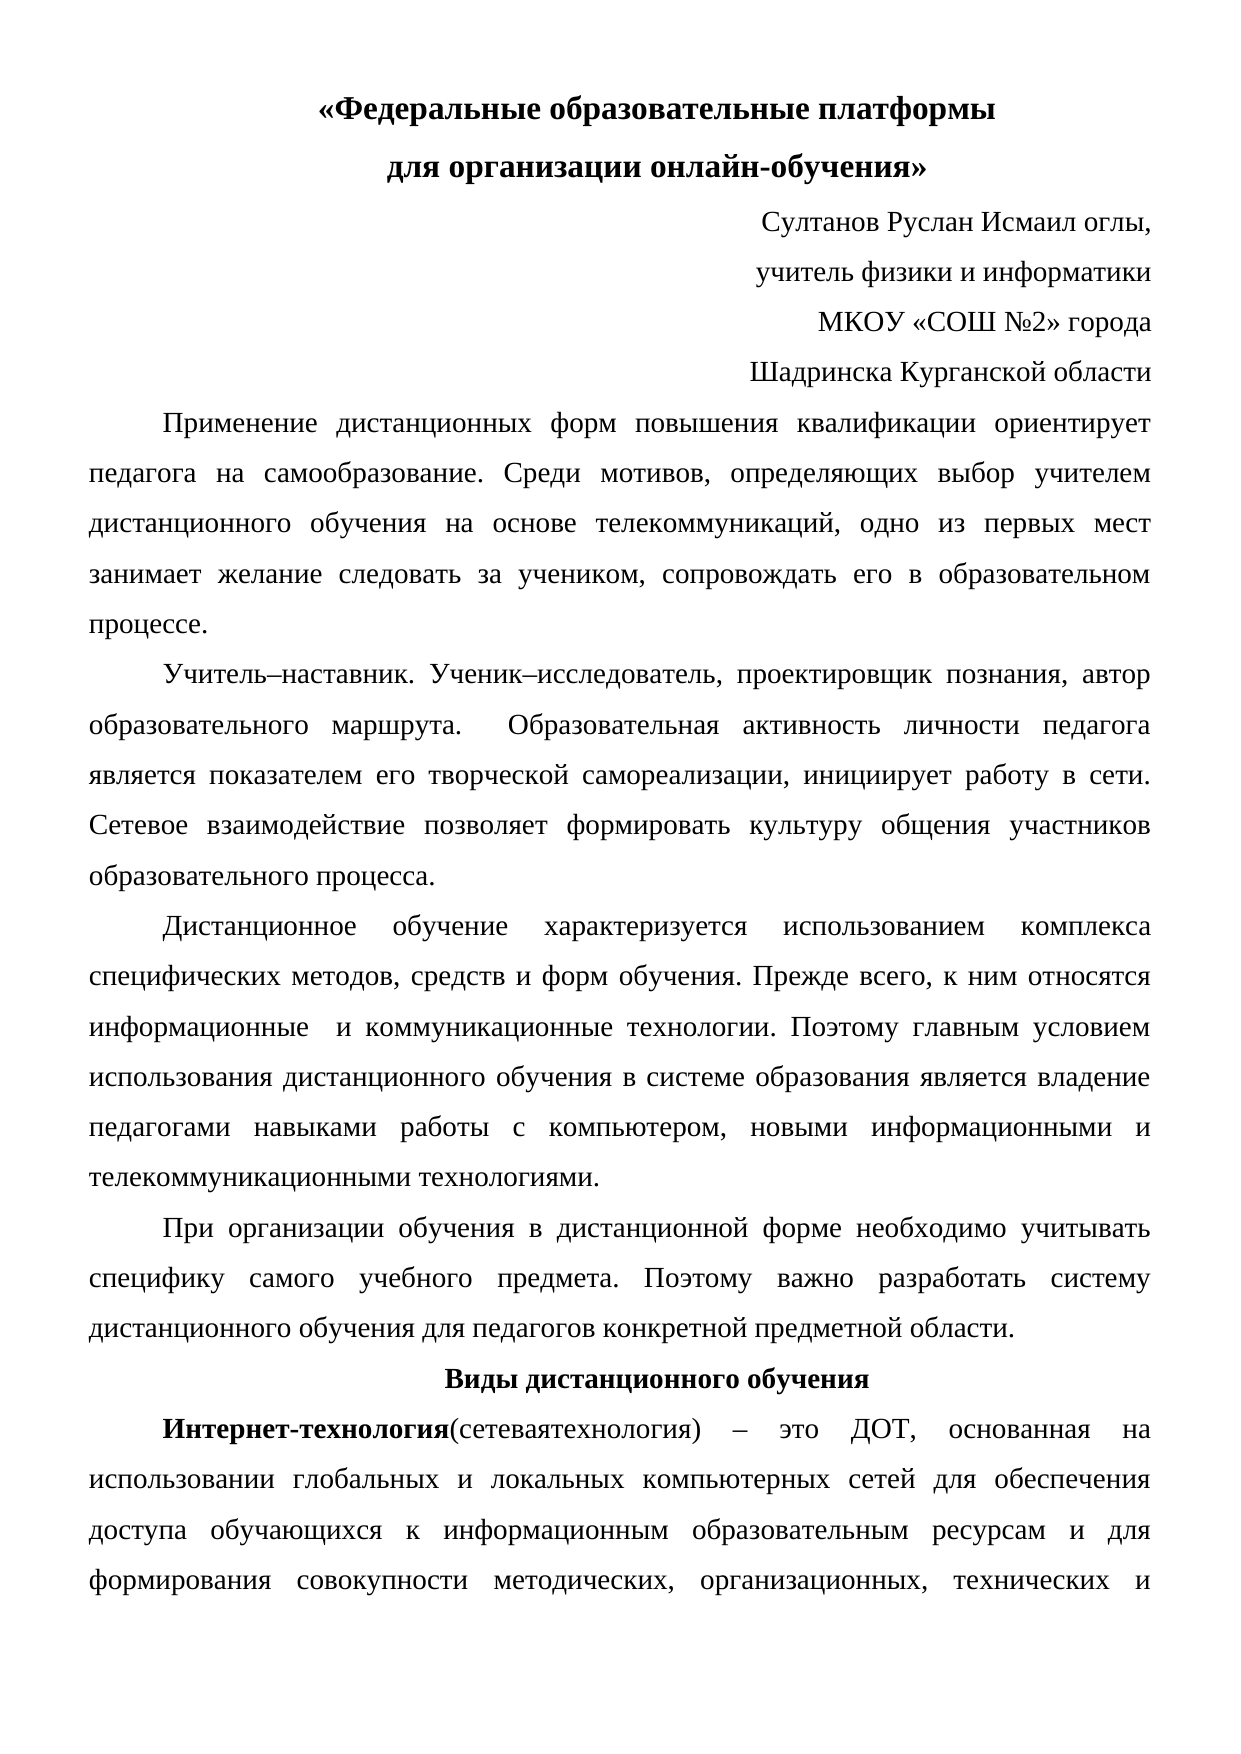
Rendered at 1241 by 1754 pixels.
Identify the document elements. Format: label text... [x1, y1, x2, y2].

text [89, 1411, 1152, 1596]
text Учитель–наставник. Ученик–исследователь, проектировщик познания, автор образовательного маршрута. Образовательная активность личности педагога является показателем его творческой самореализации, инициирует работу в сети. Сетевое взаимодействие позволяет формировать культуру общения участников образовательного процесса. [89, 656, 1152, 891]
text Дистанционное обучение характеризуется использованием комплекса специфических методов, средств и форм обучения. Прежде всего, к ним относятся информационные и коммуникационные технологии. Поэтому главным условием использования дистанционного обучения в системе образования является владение педагогами навыками работы с компьютером, новыми информационными и телекоммуникационными технологиями. [89, 908, 1152, 1193]
text Применение дистанционных форм повышения квалификации ориентирует педагога на самообразование. Среди мотивов, определяющих выбор учителем дистанционного обучения на основе телекоммуникаций, одно из первых мест занимает желание следовать за учеником, сопровождать его в образовательном процессе. [89, 405, 1152, 640]
text учитель физики и информатики [620, 254, 1152, 287]
text Шадринска Курганской области [620, 354, 1152, 388]
text При организации обучения в дистанционной форме необходимо учитывать специфику самого учебного предмета. Поэтому важно разработать систему дистанционного обучения для педагогов конкретной предметной области. [89, 1210, 1152, 1344]
text «Федеральные образовательные платформы [89, 89, 1152, 127]
text МКОУ «СОШ №2» города [620, 304, 1152, 338]
text Султанов Руслан Исмаил оглы, [620, 204, 1152, 237]
text Виды дистанционного обучения [89, 1361, 1152, 1394]
text для организации онлайн-обучения» [89, 146, 1152, 184]
